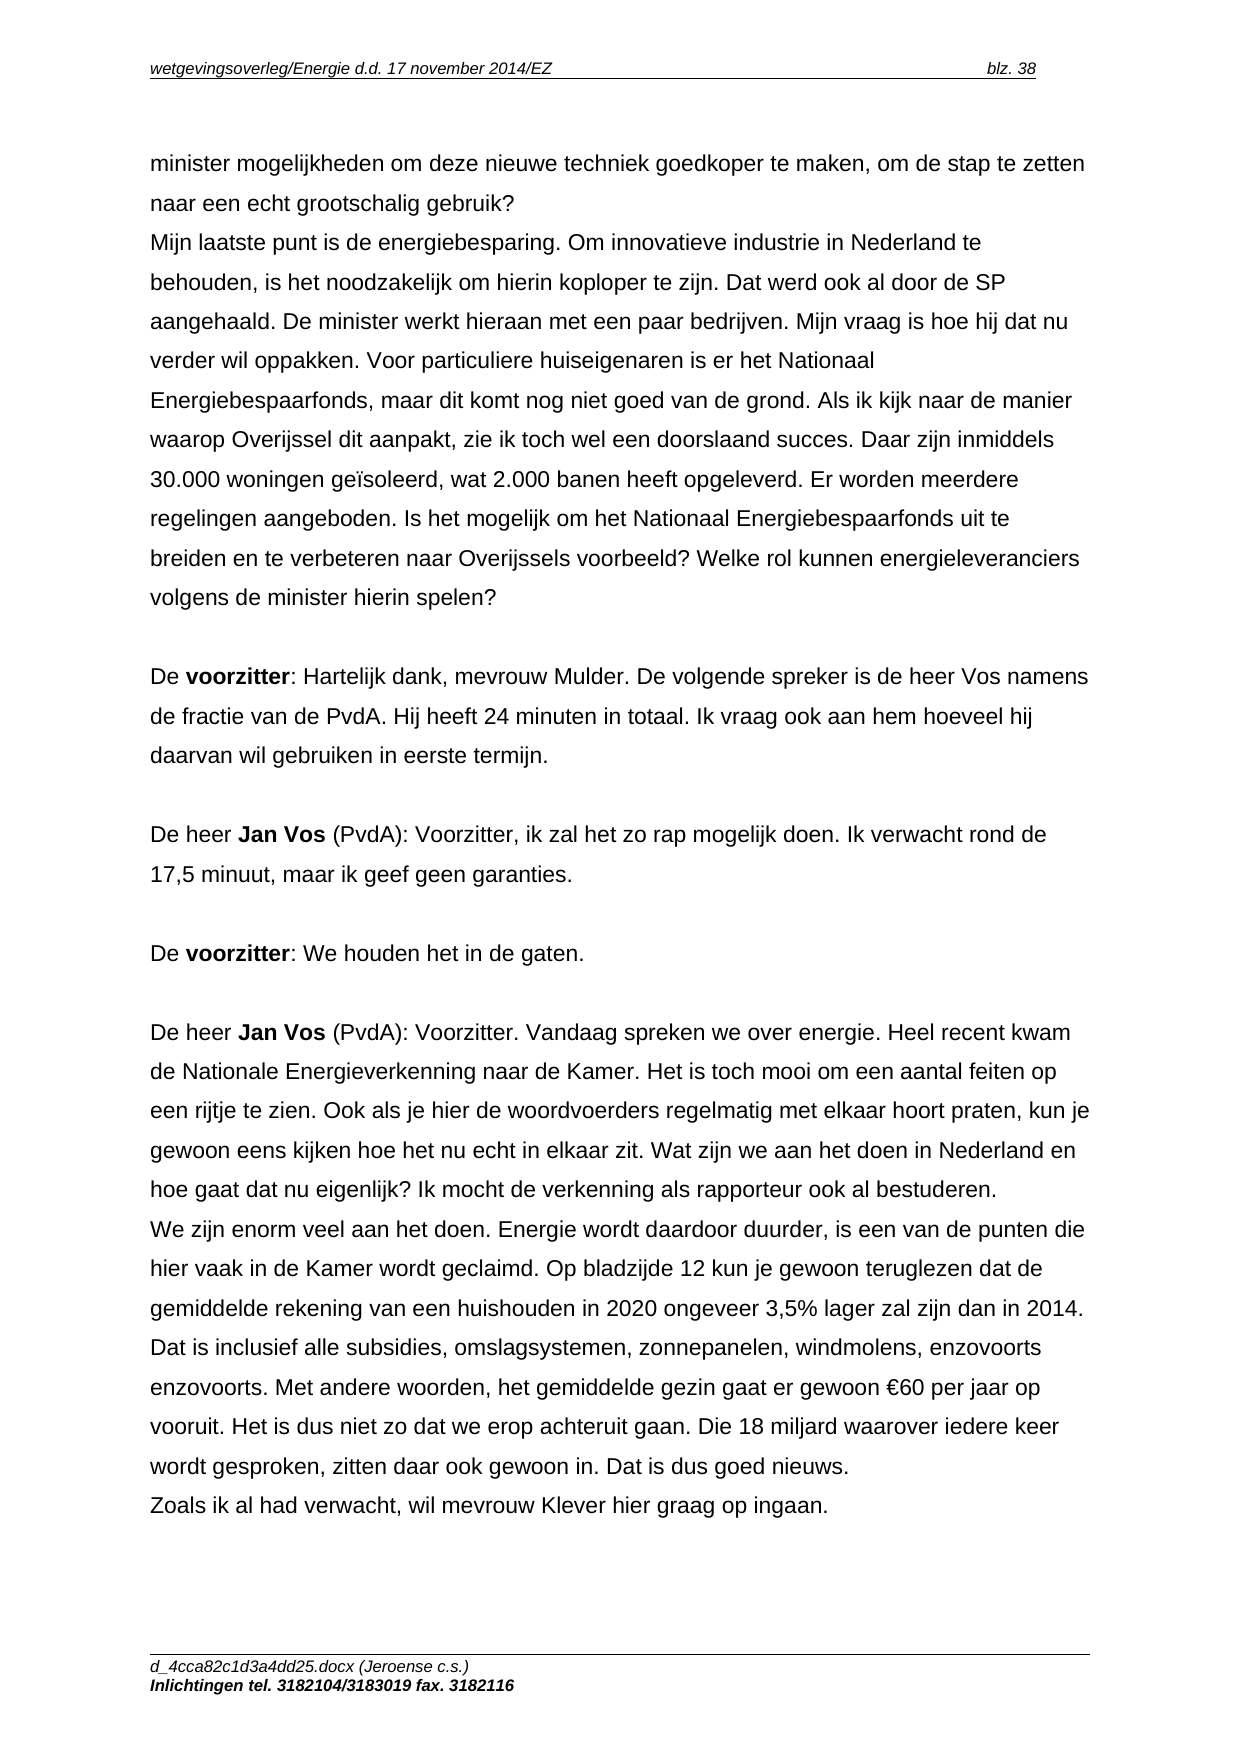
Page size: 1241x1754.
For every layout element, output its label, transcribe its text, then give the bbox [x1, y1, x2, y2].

text De heer Jan Vos (PvdA): Voorzitter. Vandaag spreken we over energie. Heel recent kwam de Nationale Energieverkenning naar de Kamer. Het is toch mooi om een aantal feiten op een rijtje te zien. Ook als je hier de woordvoerders regelmatig met elkaar hoort praten, kun je gewoon eens kijken hoe het nu echt in elkaar zit. Wat zijn we aan het doen in Nederland en hoe gaat dat nu eigenlijk? Ik mocht de verkenning als rapporteur ook al bestuderen. [150, 1018, 1090, 1203]
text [150, 150, 1090, 216]
text De voorzitter: Hartelijk dank, mevrouw Mulder. De volgende spreker is de heer Vos namens de fractie van de PvdA. Hij heeft 24 minuten in totaal. Ik vraag ook aan hem hoeveel hij daarvan wil gebruiken in eerste termijn. [150, 663, 1090, 768]
text We zijn enorm veel aan het doen. Energie wordt daardoor duurder, is een van de punten die hier vaak in de Kamer wordt geclaimd. Op bladzijde 12 kun je gewoon teruglezen dat de gemiddelde rekening van een huishouden in 2020 ongeveer 3,5% lager zal zijn dan in 2014. Dat is inclusief alle subsidies, omslagsystemen, zonnepanelen, windmolens, enzovoorts enzovoorts. Met andere woorden, het gemiddelde gezin gaat er gewoon €60 per jaar op vooruit. Het is dus niet zo dat we erop achteruit gaan. Die 18 miljard waarover iedere keer wordt gesproken, zitten daar ook gewoon in. Dat is dus goed nieuws. [150, 1216, 1090, 1479]
text Zoals ik al had verwacht, wil mevrouw Klever hier graag op ingaan. [150, 1492, 1090, 1519]
text De heer Jan Vos (PvdA): Voorzitter, ik zal het zo rap mogelijk doen. Ik verwacht rond de 17,5 minuut, maar ik geef geen garanties. [150, 821, 1090, 887]
text Mijn laatste punt is de energiebesparing. Om innovatieve industrie in Nederland te behouden, is het noodzakelijk om hierin koploper te zijn. Dat werd ook al door de SP aangehaald. De minister werkt hieraan met een paar bedrijven. Mijn vraag is hoe hij dat nu verder wil oppakken. Voor particuliere huiseigenaren is er het Nationaal Energiebespaarfonds, maar dit komt nog niet goed van de grond. Als ik kijk naar de manier waarop Overijssel dit aanpakt, zie ik toch wel een doorslaand succes. Daar zijn inmiddels 30.000 woningen geïsoleerd, wat 2.000 banen heeft opgeleverd. Er worden meerdere regelingen aangeboden. Is het mogelijk om het Nationaal Energiebespaarfonds uit te breiden en te verbeteren naar Overijssels voorbeeld? Welke rol kunnen energieleveranciers volgens de minister hierin spelen? [150, 229, 1090, 611]
text De voorzitter: We houden het in de gaten. [150, 939, 1090, 966]
